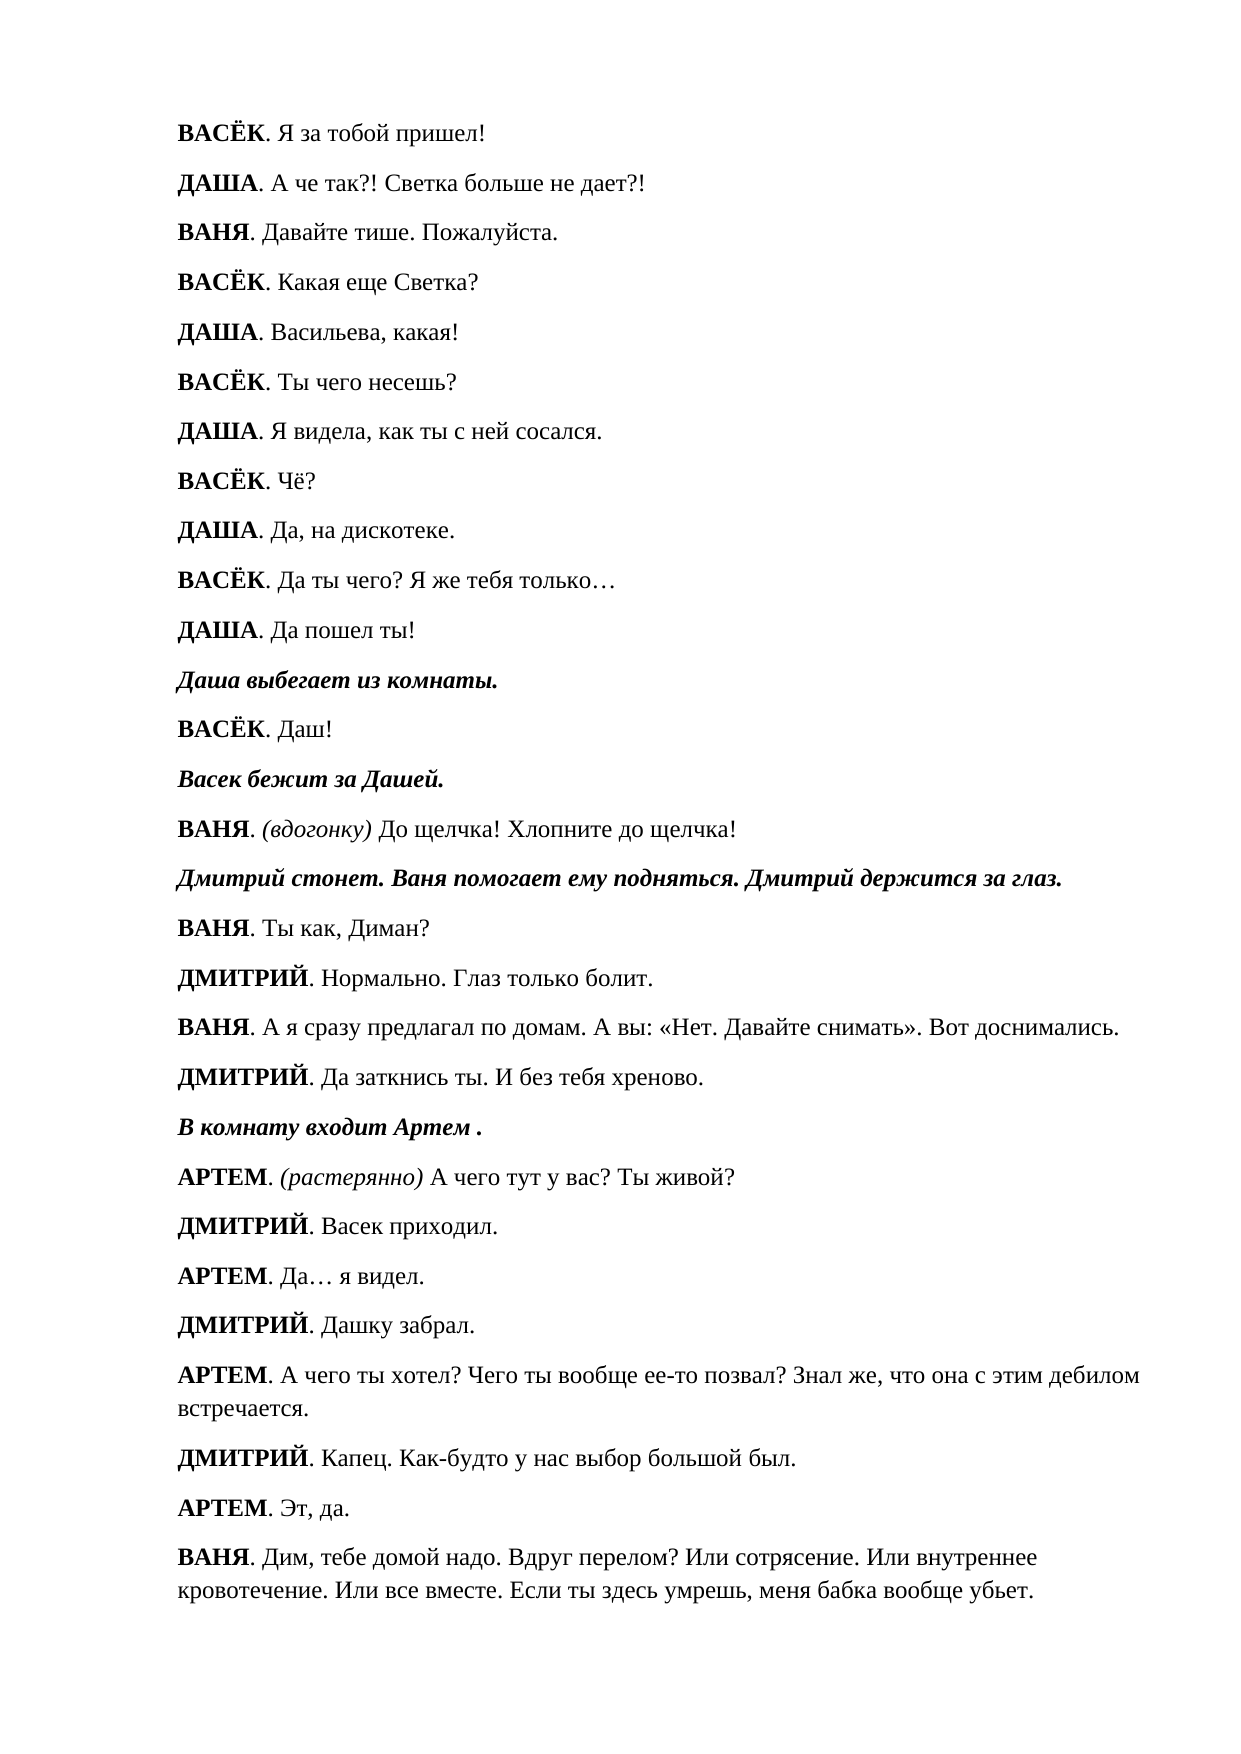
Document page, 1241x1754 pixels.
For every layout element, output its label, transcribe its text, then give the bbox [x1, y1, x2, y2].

text ДМИТРИЙ. Капец. Как-будто у нас выбор большой был. [177, 1443, 1152, 1472]
text ВАСЁК. Чё? [177, 466, 1152, 495]
text Васек бежит за Дашей. [177, 764, 1152, 793]
text АРТЕМ. (растерянно) А чего тут у вас? Ты живой? [177, 1162, 1152, 1190]
text АРТЕМ. А чего ты хотел? Чего ты вообще ее-то позвал? Знал же, что она с этим дебилом встречается. [177, 1360, 1152, 1422]
text ВАСЁК. Какая еще Светка? [177, 267, 1152, 296]
text ВАНЯ. Ты как, Диман? [177, 913, 1152, 942]
text Дмитрий стонет. Ваня помогает ему подняться. Дмитрий держится за глаз. [177, 863, 1152, 892]
text Даша выбегает из комнаты. [177, 665, 1152, 693]
text ВАСЁК. Ты чего несешь? [177, 367, 1152, 395]
text ВАСЁК. Да ты чего? Я же тебя только… [177, 565, 1152, 594]
text ВАСЁК. Я за тобой пришел! [177, 118, 1152, 147]
text В комнату входит Артем . [177, 1112, 1152, 1141]
text ДАША. Я видела, как ты с ней сосался. [177, 416, 1152, 445]
text ДАША. Васильева, какая! [177, 317, 1152, 346]
text ДМИТРИЙ. Да заткнись ты. И без тебя хреново. [177, 1062, 1152, 1091]
text ДМИТРИЙ. Нормально. Глаз только болит. [177, 963, 1152, 992]
text ДАША. Да, на дискотеке. [177, 516, 1152, 544]
text ВАСЁК. Даш! [177, 714, 1152, 743]
text ВАНЯ. (вдогонку) До щелчка! Хлопните до щелчка! [177, 814, 1152, 842]
text ДАША. А че так?! Светка больше не дает?! [177, 168, 1152, 197]
text АРТЕМ. Эт, да. [177, 1493, 1152, 1521]
text АРТЕМ. Да… я видел. [177, 1261, 1152, 1290]
text ВАНЯ. А я сразу предлагал по домам. А вы: «Нет. Давайте снимать». Вот доснимались. [177, 1012, 1152, 1041]
text ДАША. Да пошел ты! [177, 615, 1152, 644]
text ВАНЯ. Давайте тише. Пожалуйста. [177, 217, 1152, 246]
text ВАНЯ. Дим, тебе домой надо. Вдруг перелом? Или сотрясение. Или внутреннее кровотечение. Или все вместе. Если ты здесь умрешь, меня бабка вообще убьет. [177, 1542, 1152, 1604]
text ДМИТРИЙ. Дашку забрал. [177, 1311, 1152, 1339]
text ДМИТРИЙ. Васек приходил. [177, 1211, 1152, 1240]
